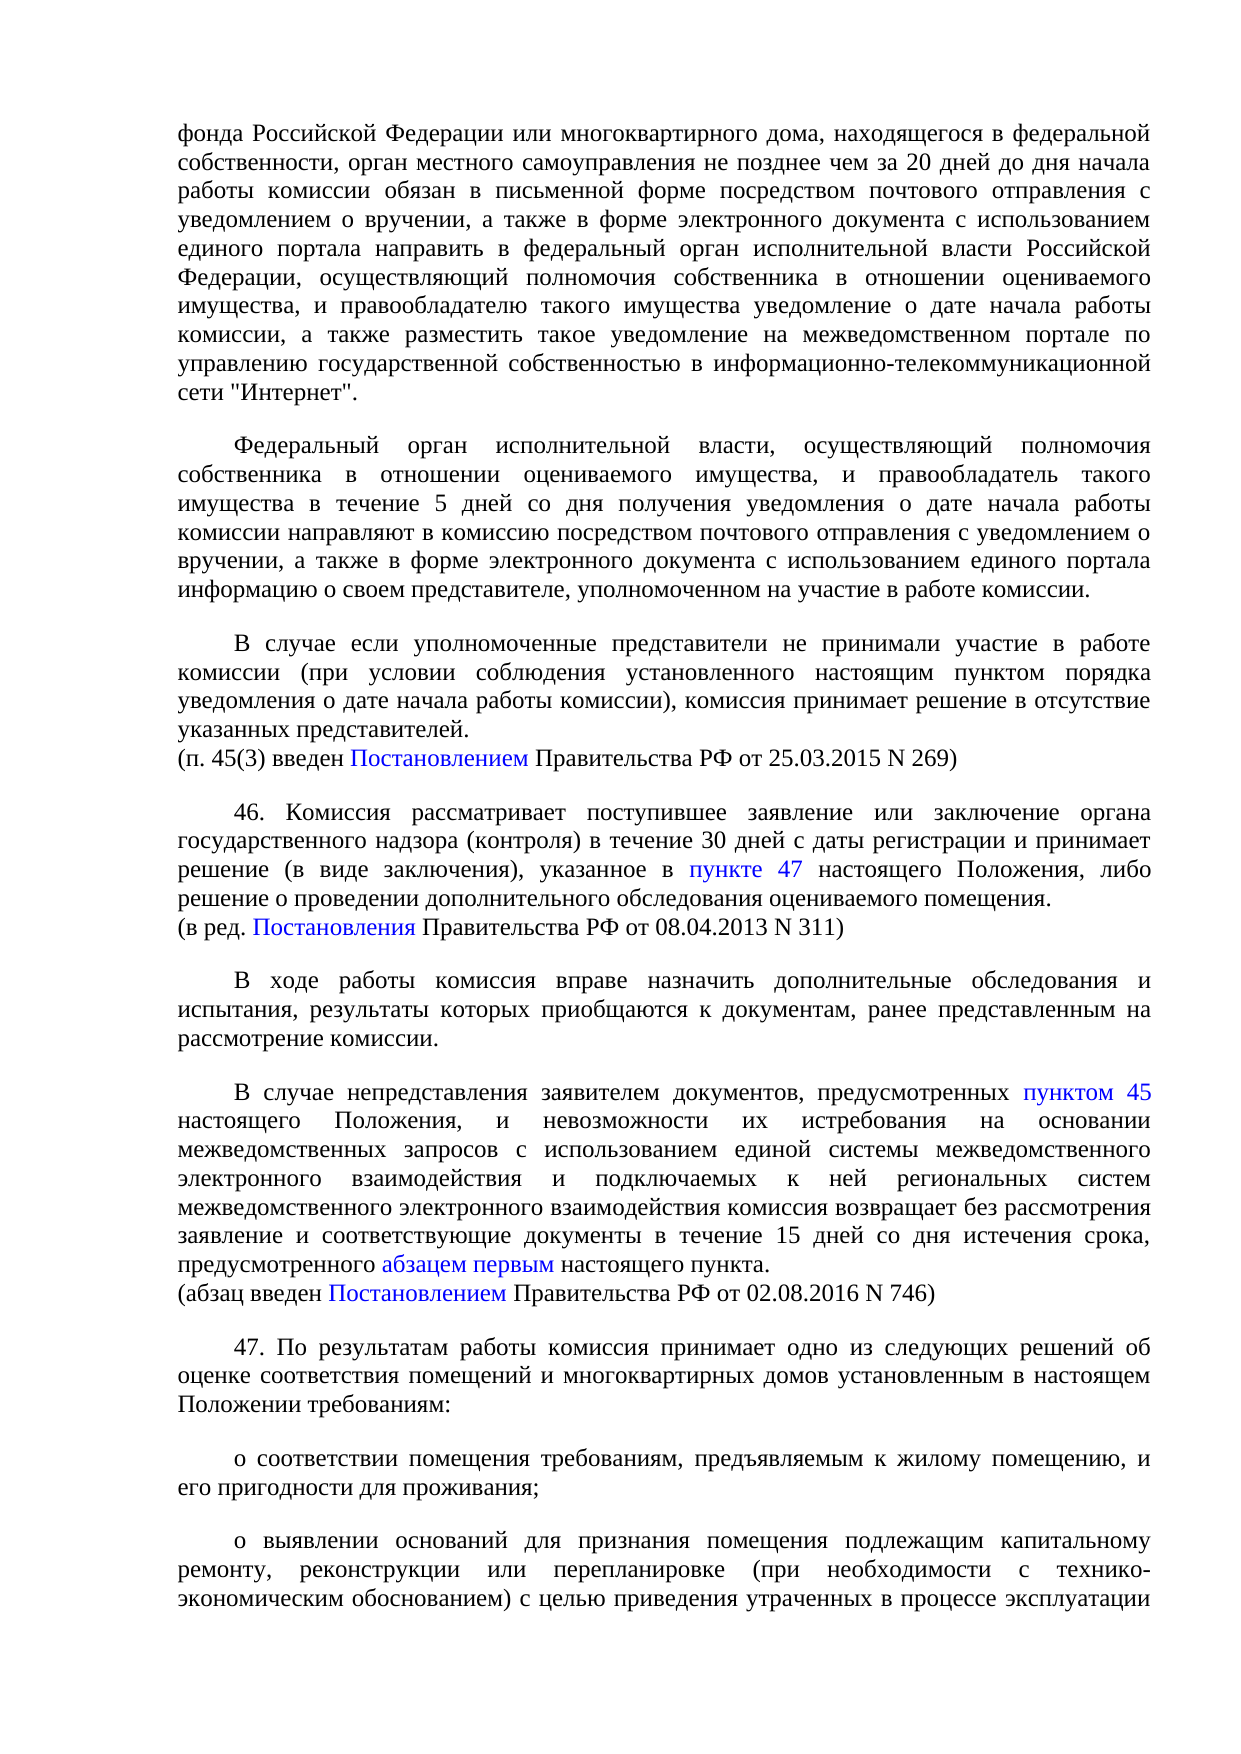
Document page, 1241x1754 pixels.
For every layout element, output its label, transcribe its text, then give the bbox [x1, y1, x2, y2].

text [177, 118, 1152, 406]
text В случае если уполномоченные представители не принимали участие в работе комиссии (при условии соблюдения установленного настоящим пунктом порядка уведомления о дате начала работы комиссии), комиссия принимает решение в отсутствие указанных представителей. [177, 628, 1152, 743]
text 46. Комиссия рассматривает поступившее заявление или заключение органа государственного надзора (контроля) в течение 30 дней с даты регистрации и принимает решение (в виде заключения), указанное в пункте 47 настоящего Положения, либо решение о проведении дополнительного обследования оцениваемого помещения. [177, 797, 1152, 912]
text В ходе работы комиссия вправе назначить дополнительные обследования и испытания, результаты которых приобщаются к документам, ранее представленным на рассмотрение комиссии. [177, 966, 1152, 1052]
text 47. По результатам работы комиссия принимает одно из следующих решений об оценке соответствия помещений и многоквартирных домов установленным в настоящем Положении требованиям: [177, 1332, 1152, 1418]
text о соответствии помещения требованиям, предъявляемым к жилому помещению, и его пригодности для проживания; [177, 1443, 1152, 1501]
text (п. 45(3) введен Постановлением Правительства РФ от 25.03.2015 N 269) [177, 743, 1152, 772]
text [177, 1526, 1152, 1612]
text (в ред. Постановления Правительства РФ от 08.04.2013 N 311) [177, 912, 1152, 941]
text (абзац введен Постановлением Правительства РФ от 02.08.2016 N 746) [177, 1278, 1152, 1307]
text Федеральный орган исполнительной власти, осуществляющий полномочия собственника в отношении оцениваемого имущества, и правообладатель такого имущества в течение 5 дней со дня получения уведомления о дате начала работы комиссии направляют в комиссию посредством почтового отправления с уведомлением о вручении, а также в форме электронного документа с использованием единого портала информацию о своем представителе, уполномоченном на участие в работе комиссии. [177, 431, 1152, 603]
text В случае непредставления заявителем документов, предусмотренных пунктом 45 настоящего Положения, и невозможности их истребования на основании межведомственных запросов с использованием единой системы межведомственного электронного взаимодействия и подключаемых к ней региональных систем межведомственного электронного взаимодействия комиссия возвращает без рассмотрения заявление и соответствующие документы в течение 15 дней со дня истечения срока, предусмотренного абзацем первым настоящего пункта. [177, 1077, 1152, 1278]
